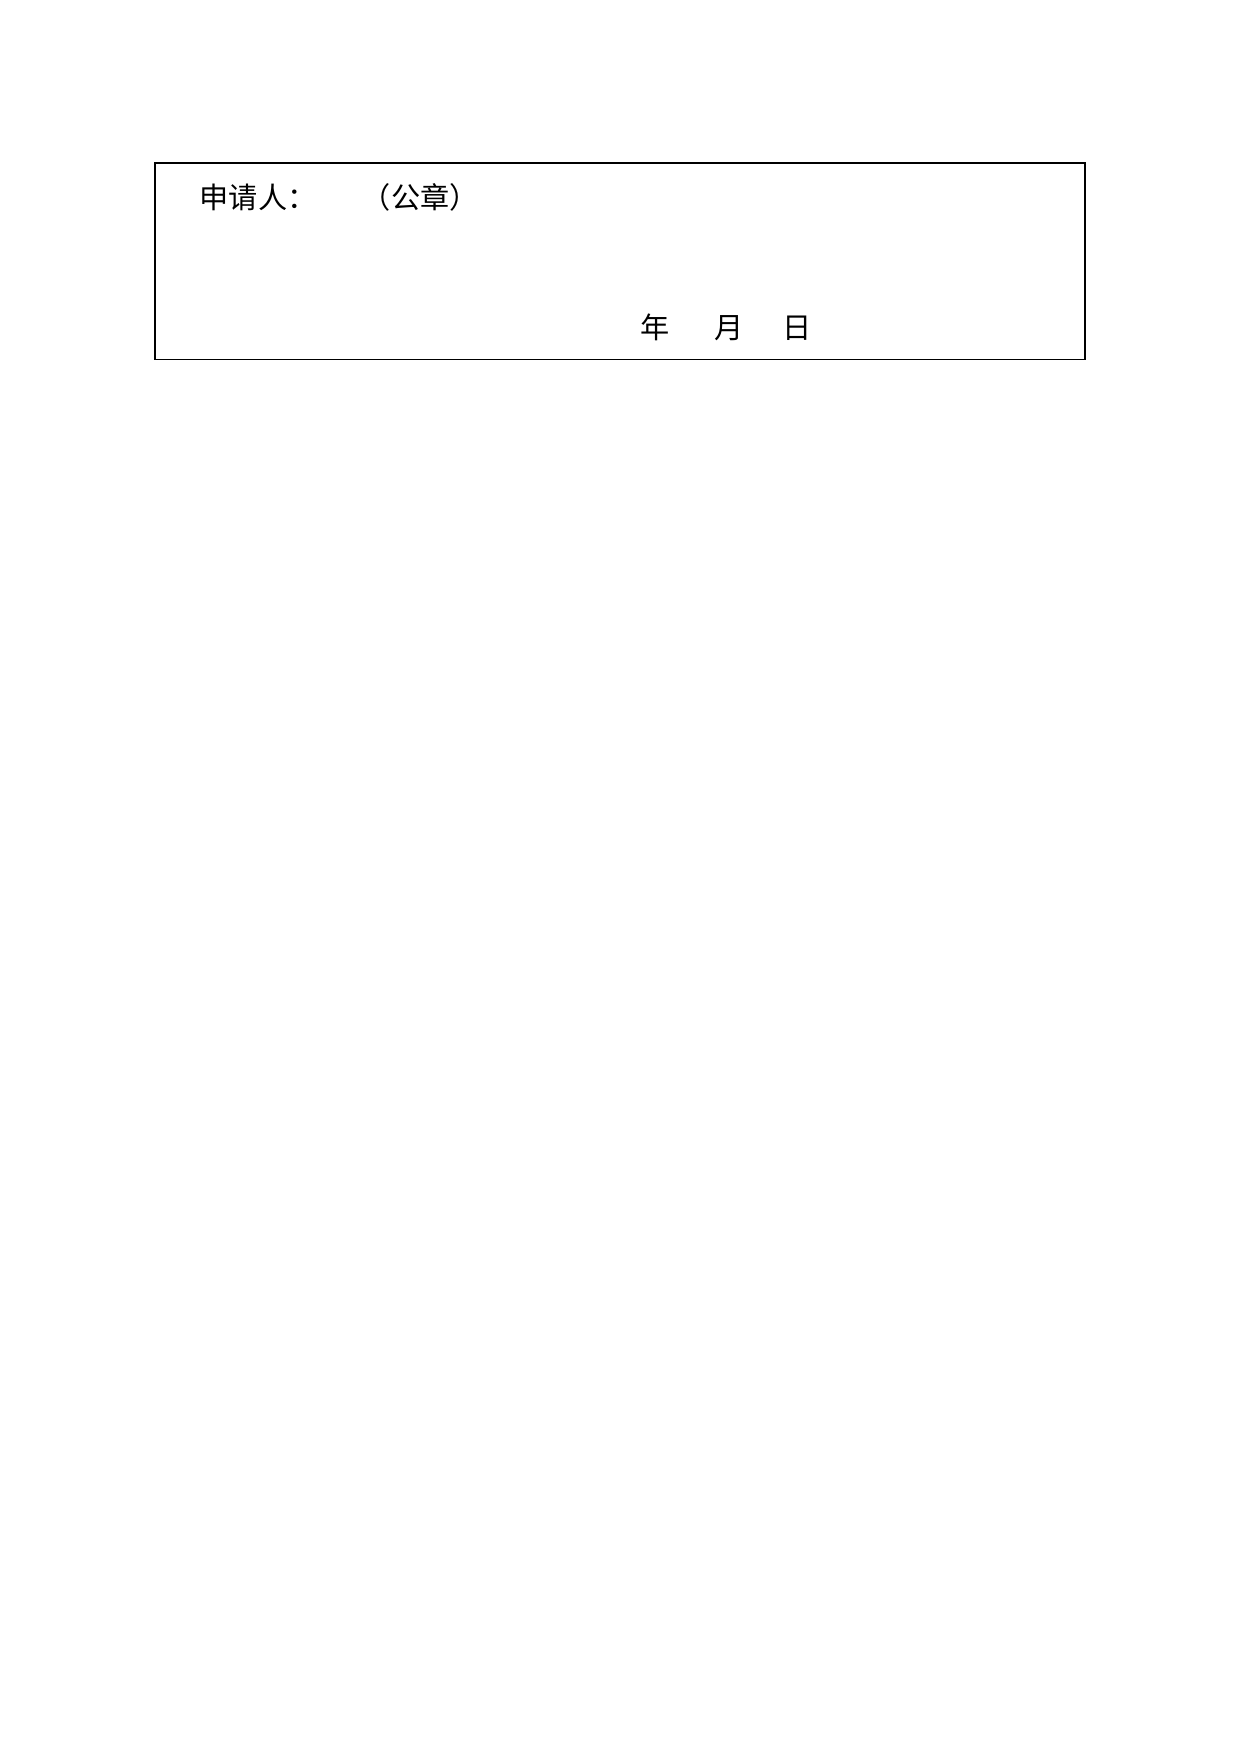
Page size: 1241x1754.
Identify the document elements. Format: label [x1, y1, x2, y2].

table_cell [156, 164, 1084, 358]
